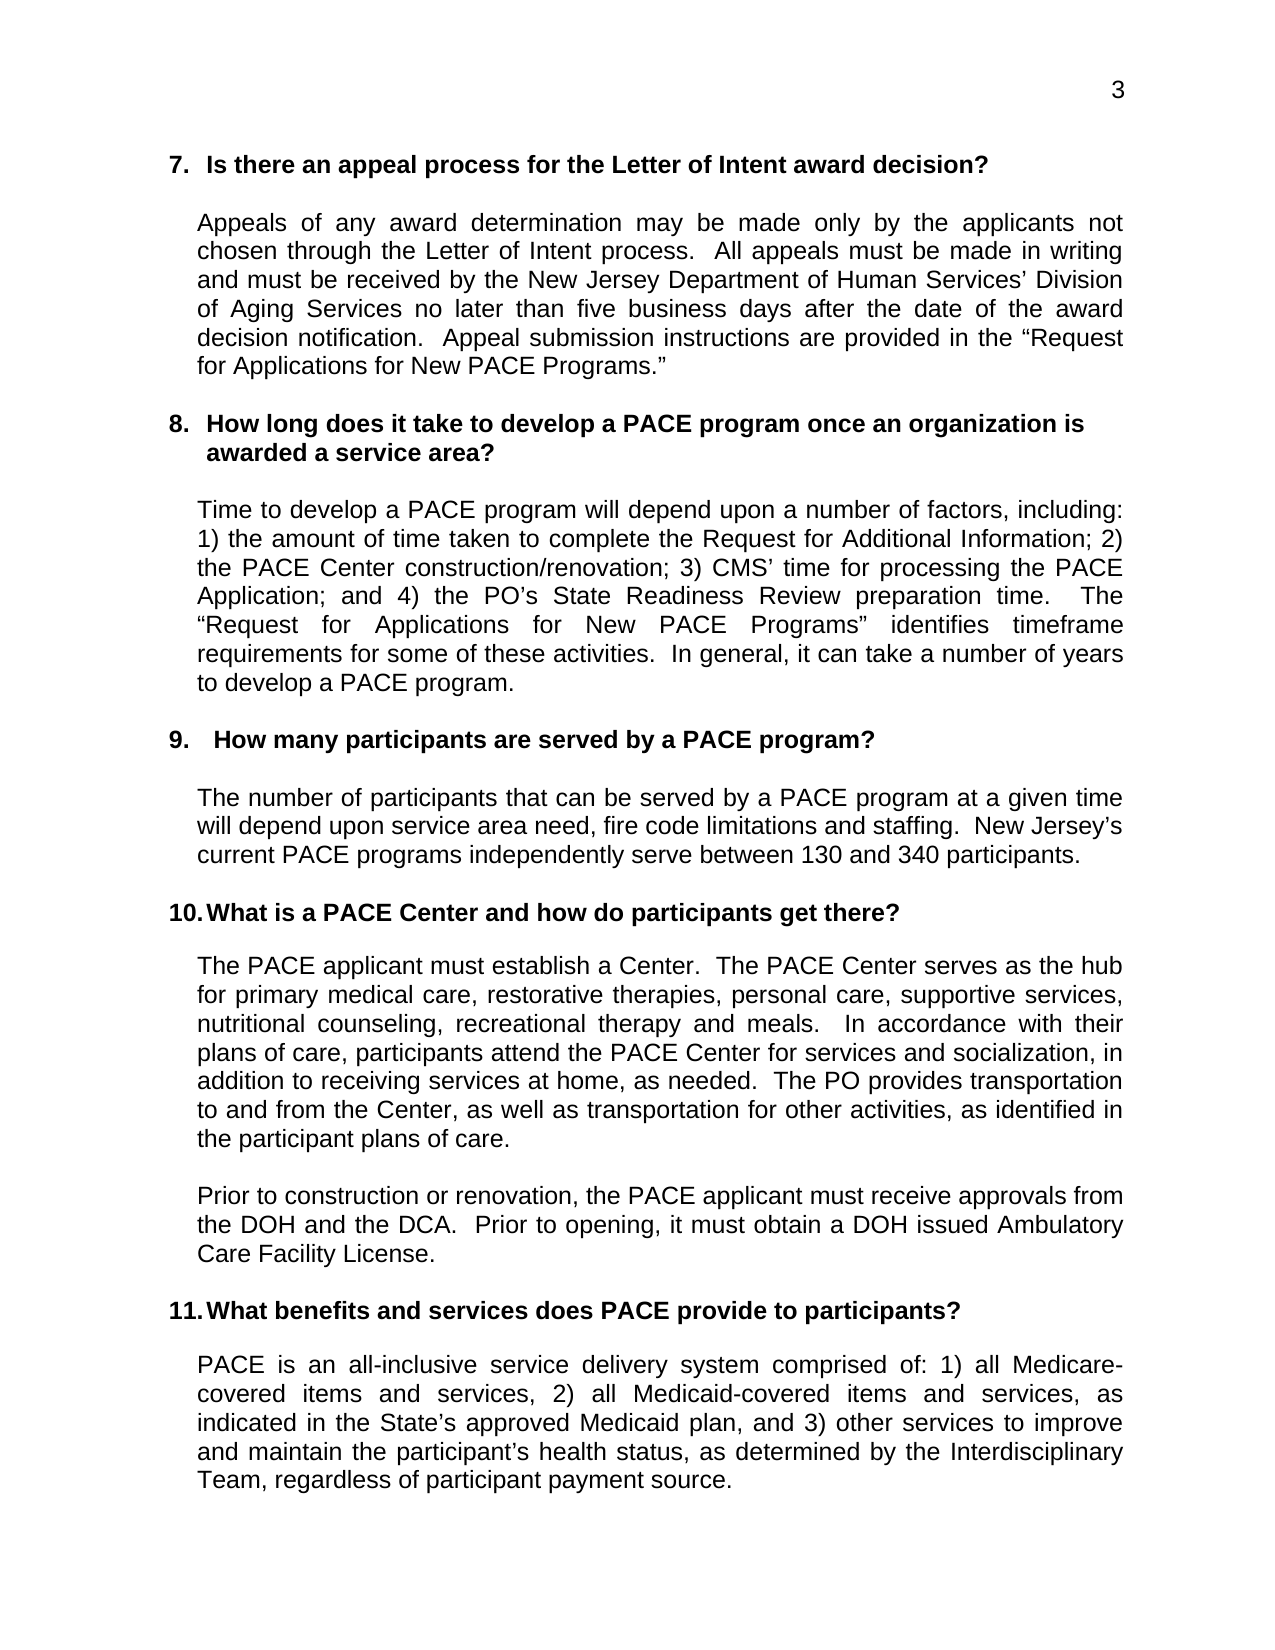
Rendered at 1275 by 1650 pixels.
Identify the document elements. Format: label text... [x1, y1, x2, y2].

list What benefits and services does PACE provide to participants? [169, 1296, 1125, 1325]
text Prior to construction or renovation, the PACE applicant must receive approvals from the DOH and the DCA. Prior to opening, it must obtain a DOH issued Ambulatory Care Facility License. [197, 1181, 1125, 1268]
list Is there an appeal process for the Letter of Intent award decision? [169, 150, 1125, 179]
list How many participants are served by a PACE program? [169, 725, 1125, 754]
text Time to develop a PACE program will depend upon a number of factors, including: 1) the amount of time taken to complete the Request for Additional Information; 2) the PACE Center construction/renovation; 3) CMS’ time for processing the PACE Application; and 4) the PO’s State Readiness Review preparation time. The “Request for Applications for New PACE Programs” identifies timeframe requirements for some of these activities. In general, it can take a number of years to develop a PACE program. [197, 495, 1125, 696]
list What is a PACE Center and how do participants get there? [169, 897, 1125, 926]
text The PACE applicant must establish a Center. The PACE Center serves as the hub for primary medical care, restorative therapies, personal care, supportive services, nutritional counseling, recreational therapy and meals. In accordance with their plans of care, participants attend the PACE Center for services and socialization, in addition to receiving services at home, as needed. The PO provides transportation to and from the Center, as well as transportation for other activities, as identified in the participant plans of care. [197, 951, 1125, 1153]
text Appeals of any award determination may be made only by the applicants not chosen through the Letter of Intent process. All appeals must be made in writing and must be received by the New Jersey Department of Human Services’ Division of Aging Services no later than five business days after the date of the award decision notification. Appeal submission instructions are provided in the “Request for Applications for New PACE Programs.” [197, 207, 1125, 380]
text PACE is an all-inclusive service delivery system comprised of: 1) all Medicare-covered items and services, 2) all Medicaid-covered items and services, as indicated in the State’s approved Medicaid plan, and 3) other services to improve and maintain the participant’s health status, as determined by the Interdisciplinary Team, regardless of participant payment source. [197, 1350, 1125, 1494]
list How long does it take to develop a PACE program once an organization is awarded a service area? [169, 409, 1125, 466]
text The number of participants that can be served by a PACE program at a given time will depend upon service area need, fire code limitations and staffing. New Jersey’s current PACE programs independently serve between 130 and 340 participants. [197, 782, 1125, 869]
